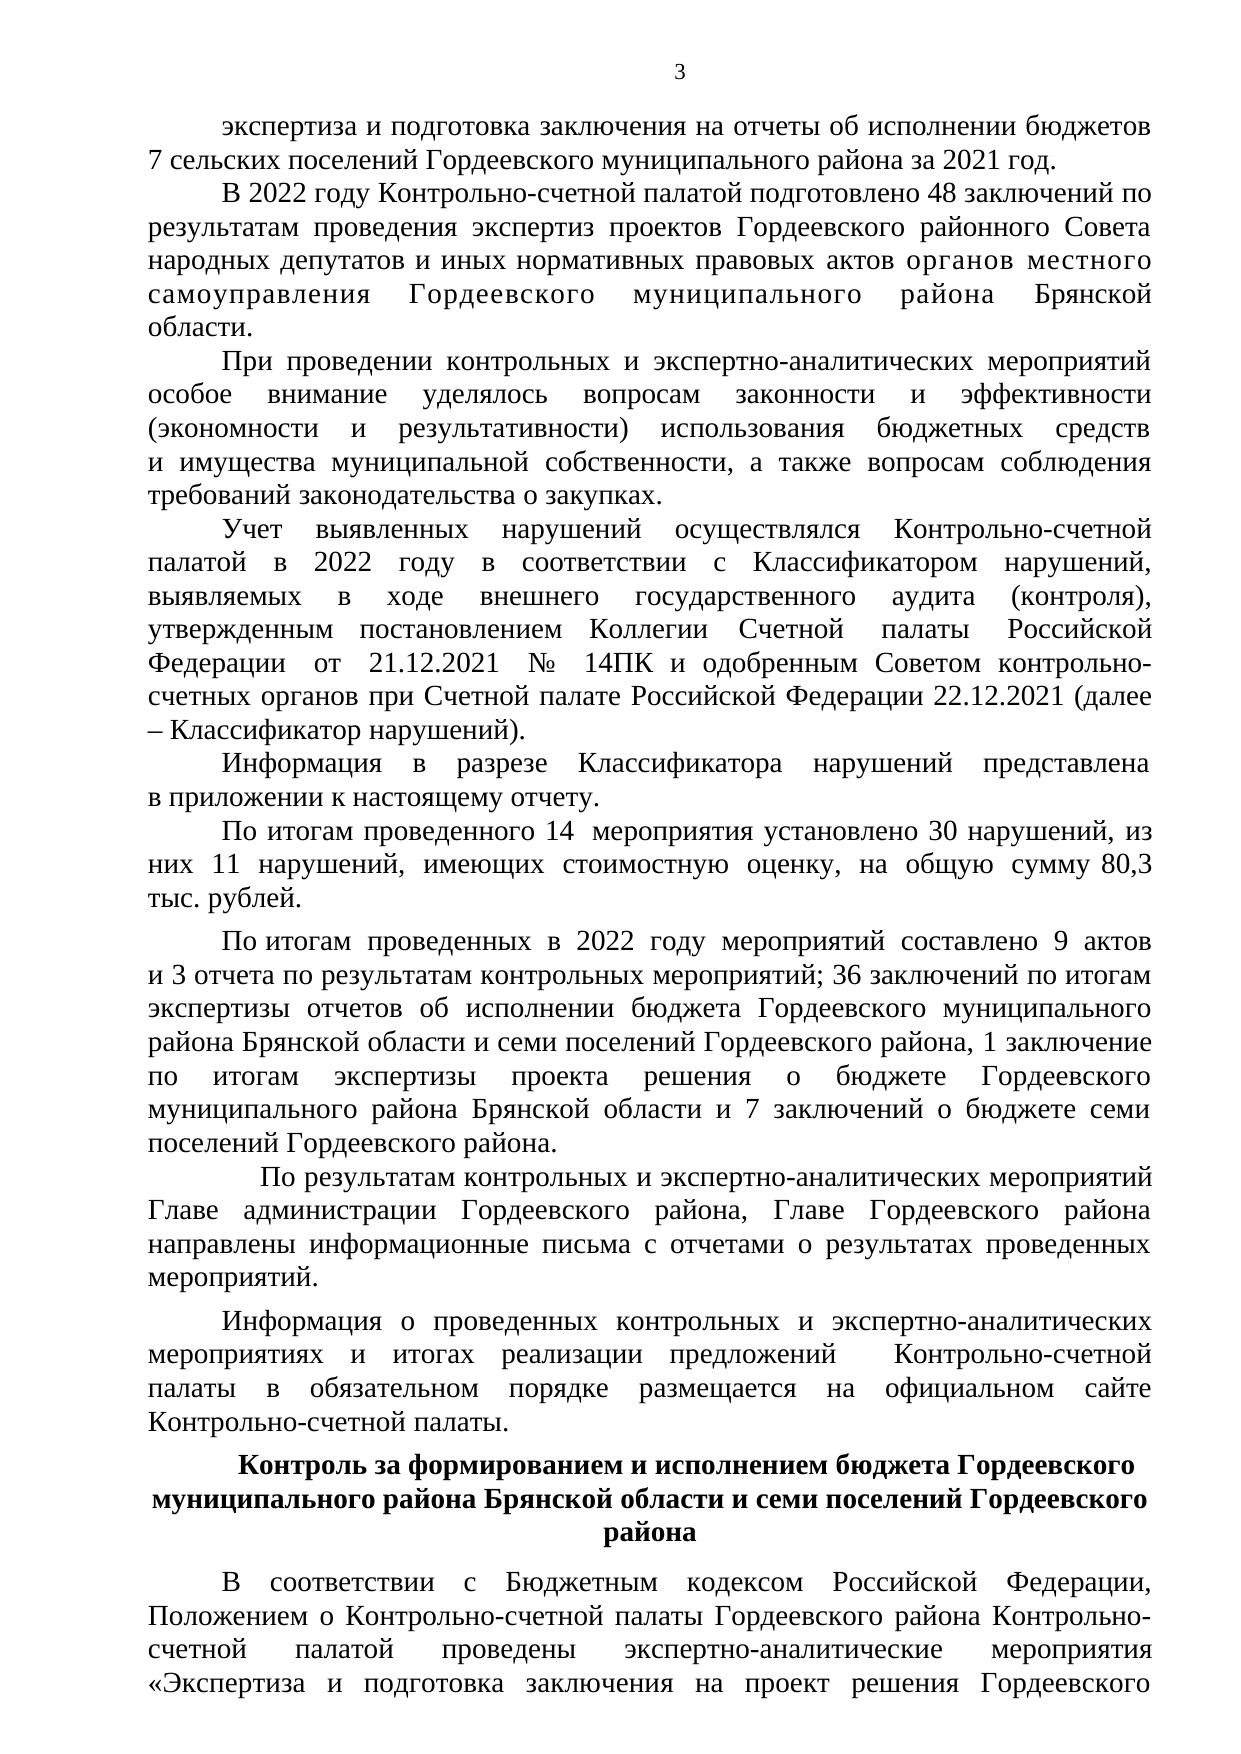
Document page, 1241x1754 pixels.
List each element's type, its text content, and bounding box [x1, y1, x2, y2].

text По результатам контрольных и экспертно-аналитических мероприятий [148, 1159, 1152, 1192]
text Учет выявленных нарушений осуществлялся Контрольно-счетной палатой в 2022 году в соответствии с Классификатором нарушений, выявляемых в ходе внешнего государственного аудита (контроля), утвержденным постановлением Коллегии Счетной палаты Российской Федерации от 21.12.2021 № 14ПК и одобренным Советом контрольно-счетных органов при Счетной палате Российской Федерации 22.12.2021 (далее – Классификатор нарушений). [148, 511, 1152, 746]
text По итогам проведенных в 2022 году мероприятий составлено 9 актов и 3 отчета по результатам контрольных мероприятий; 36 заключений по итогам экспертизы отчетов об исполнении бюджета Гордеевского муниципального района Брянской области и семи поселений Гордеевского района, 1 заключение по итогам экспертизы проекта решения о бюджете Гордеевского муниципального района Брянской области и 7 заключений о бюджете семи поселений Гордеевского района. [148, 923, 1152, 1158]
text экспертиза и подготовка заключения на отчеты об исполнении бюджетов 7 сельских поселений Гордеевского муниципального района за 2021 год. [148, 108, 1152, 175]
text Информация о проведенных контрольных и экспертно-аналитических мероприятиях и итогах реализации предложений Контрольно-счетной палаты в обязательном порядке размещается на официальном сайте Контрольно-счетной палаты. [148, 1303, 1152, 1437]
text Контроль за формированием и исполнением бюджета Гордеевского муниципального района Брянской области и семи поселений Гордеевского района [148, 1447, 1152, 1548]
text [148, 1564, 1152, 1698]
text Информация в разрезе Классификатора нарушений представлена в приложении к настоящему отчету. [148, 746, 1152, 813]
text При проведении контрольных и экспертно-аналитических мероприятий особое внимание уделялось вопросам законности и эффективности (экономности и результативности) использования бюджетных средств и имущества муниципальной собственности, а также вопросам соблюдения требований законодательства о закупках. [148, 343, 1152, 511]
text Главе администрации Гордеевского района, Главе Гордеевского района направлены информационные письма с отчетами о результатах проведенных мероприятий. [148, 1192, 1151, 1293]
text По итогам проведенного 14 мероприятия установлено 30 нарушений, из них 11 нарушений, имеющих стоимостную оценку, на общую сумму 80,3 тыс. рублей. [148, 813, 1152, 913]
text В 2022 году Контрольно-счетной палатой подготовлено 48 заключений по результатам проведения экспертиз проектов Гордеевского районного Совета народных депутатов и иных нормативных правовых актов органов местного самоуправления Гордеевского муниципального района Брянской области. [148, 175, 1152, 343]
